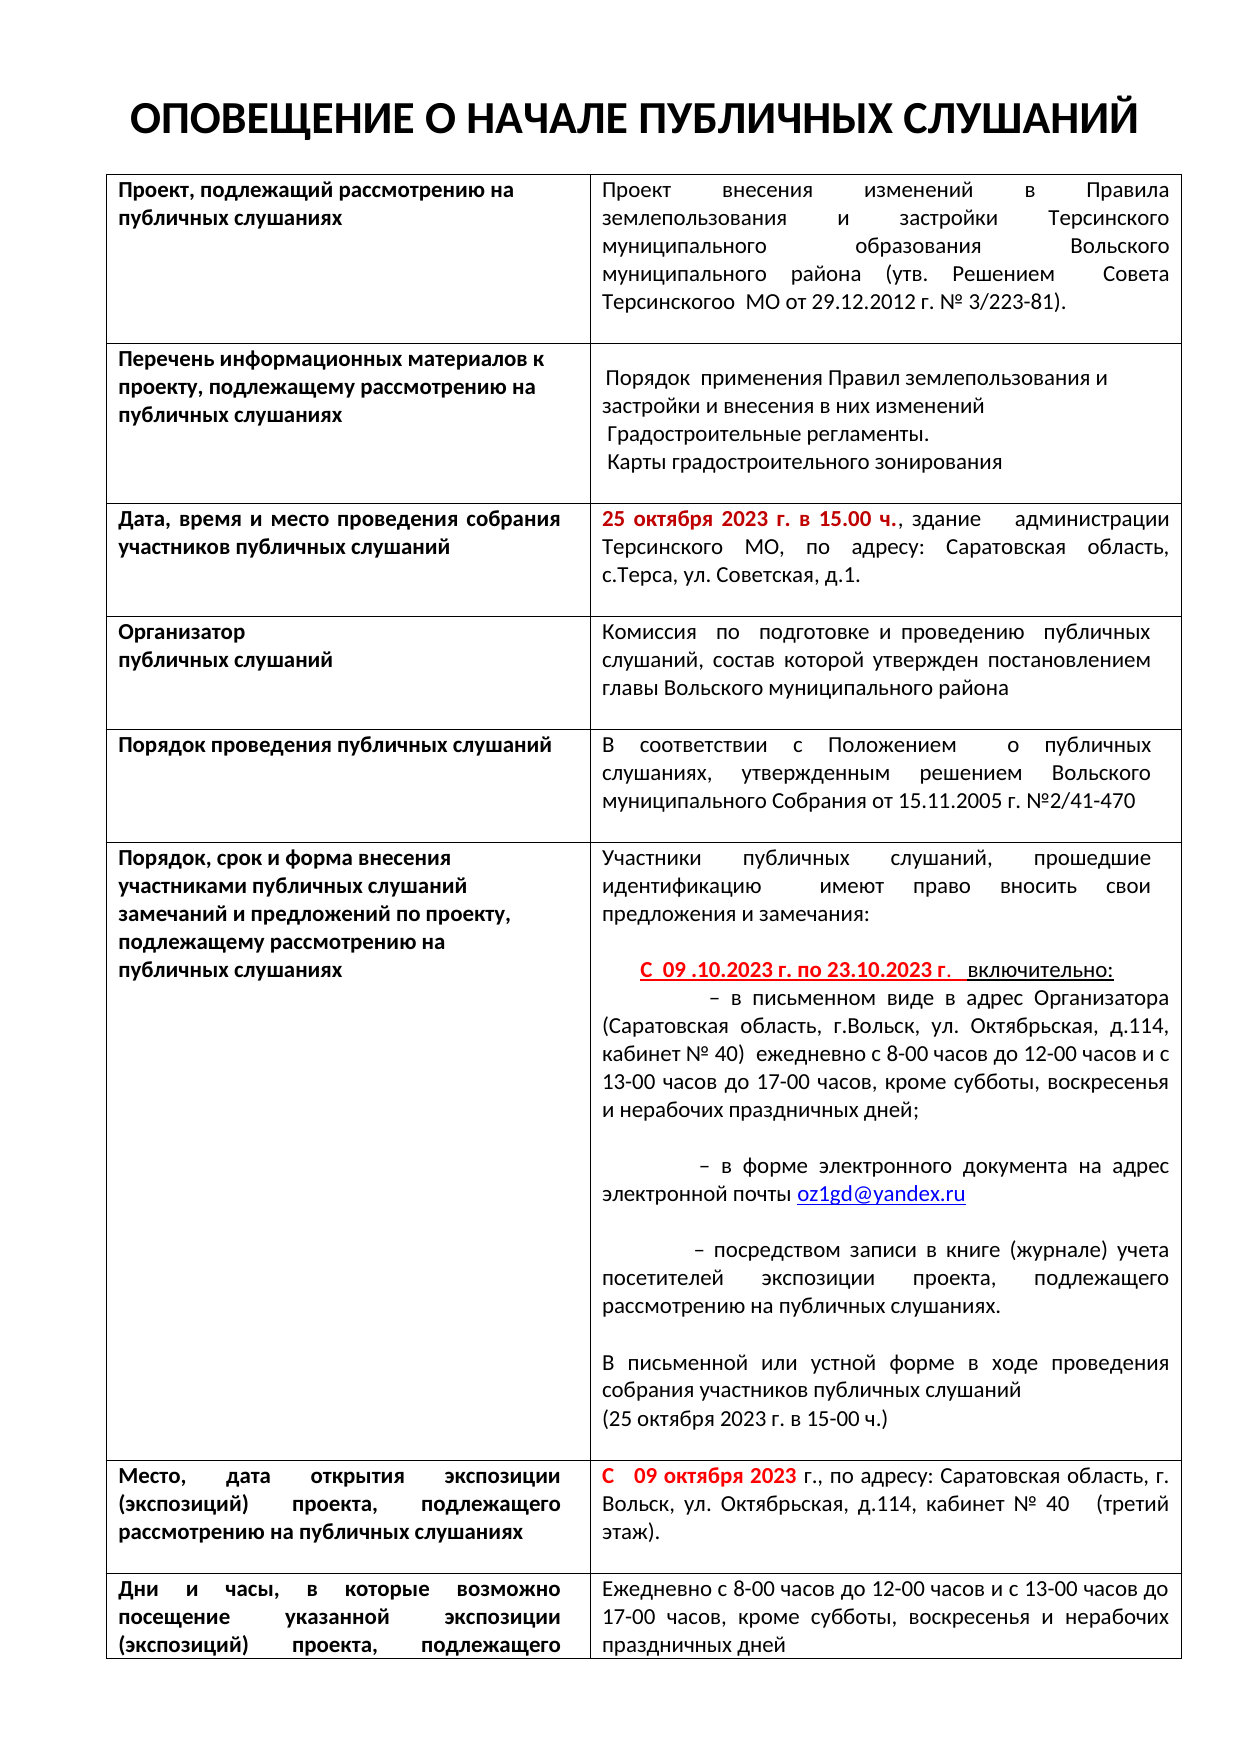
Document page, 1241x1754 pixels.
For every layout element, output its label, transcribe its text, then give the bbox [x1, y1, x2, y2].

table_cell Организатор публичных слушаний [107, 617, 590, 729]
table_cell Перечень информационных материалов к проекту, подлежащему рассмотрению на публичных слушаниях [107, 344, 590, 503]
table_cell Порядок проведения публичных слушаний [107, 730, 590, 842]
table_header Проект, подлежащий рассмотрению на публичных слушаниях [107, 175, 590, 343]
table_cell Место, дата открытия экспозиции (экспозиций) проекта, подлежащего рассмотрению на публичных слушаниях [107, 1461, 590, 1573]
table_cell С 09 октября 2023 г., по адресу: Саратовская область, г. Вольск, ул. Октябрьская, д.114, кабинет № 40 (третий этаж). [591, 1461, 1181, 1573]
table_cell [591, 1574, 1181, 1658]
table_cell Комиссия по подготовке и проведению публичных слушаний, состав которой утвержден постановлением главы Вольского муниципального района [591, 617, 1181, 729]
table_cell Дата, время и место проведения собрания участников публичных слушаний [107, 504, 590, 616]
table_cell Порядок применения Правил землепользования и застройки и внесения в них изменений Градостроительные регламенты. Карты градостроительного зонирования [591, 344, 1181, 503]
table_header Проект внесения изменений в Правила землепользования и застройки Терсинского муниципального образования Вольского муниципального района (утв. Решением Совета Терсинскогоо МО от 29.12.2012 г. № 3/223-81). [591, 175, 1181, 343]
text ОПОВЕЩЕНИЕ О НАЧАЛЕ ПУБЛИЧНЫХ СЛУШАНИЙ [118, 89, 1152, 144]
table_cell В соответствии с Положением о публичных слушаниях, утвержденным решением Вольского муниципального Собрания от 15.11.2005 г. №2/41-470 [591, 730, 1181, 842]
table_cell 25 октября 2023 г. в 15.00 ч., здание администрации Терсинского МО, по адресу: Саратовская область, с.Терса, ул. Советская, д.1. [591, 504, 1181, 616]
table_cell Участники публичных слушаний, прошедшие идентификацию имеют право вносить свои предложения и замечания: С 09 .10.2023 г. по 23.10.2023 г. включительно: – в письменном виде в адрес Организатора (Саратовская область, г.Вольск, ул. Октябрьская, д.114, кабинет № 40) ежедневно с 8-00 часов до 12-00 часов и с 13-00 часов до 17-00 часов, кроме субботы, воскресенья и нерабочих праздничных дней; – в форме электронного документа на адрес электронной почты oz1gd@yandex.ru – посредством записи в книге (журнале) учета посетителей экспозиции проекта, подлежащего рассмотрению на публичных слушаниях. В письменной или устной форме в ходе проведения собрания участников публичных слушаний (25 октября 2023 г. в 15-00 ч.) [591, 843, 1181, 1460]
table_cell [107, 1574, 590, 1658]
table_cell Порядок, срок и форма внесения участниками публичных слушаний замечаний и предложений по проекту, подлежащему рассмотрению на публичных слушаниях [107, 843, 590, 1460]
